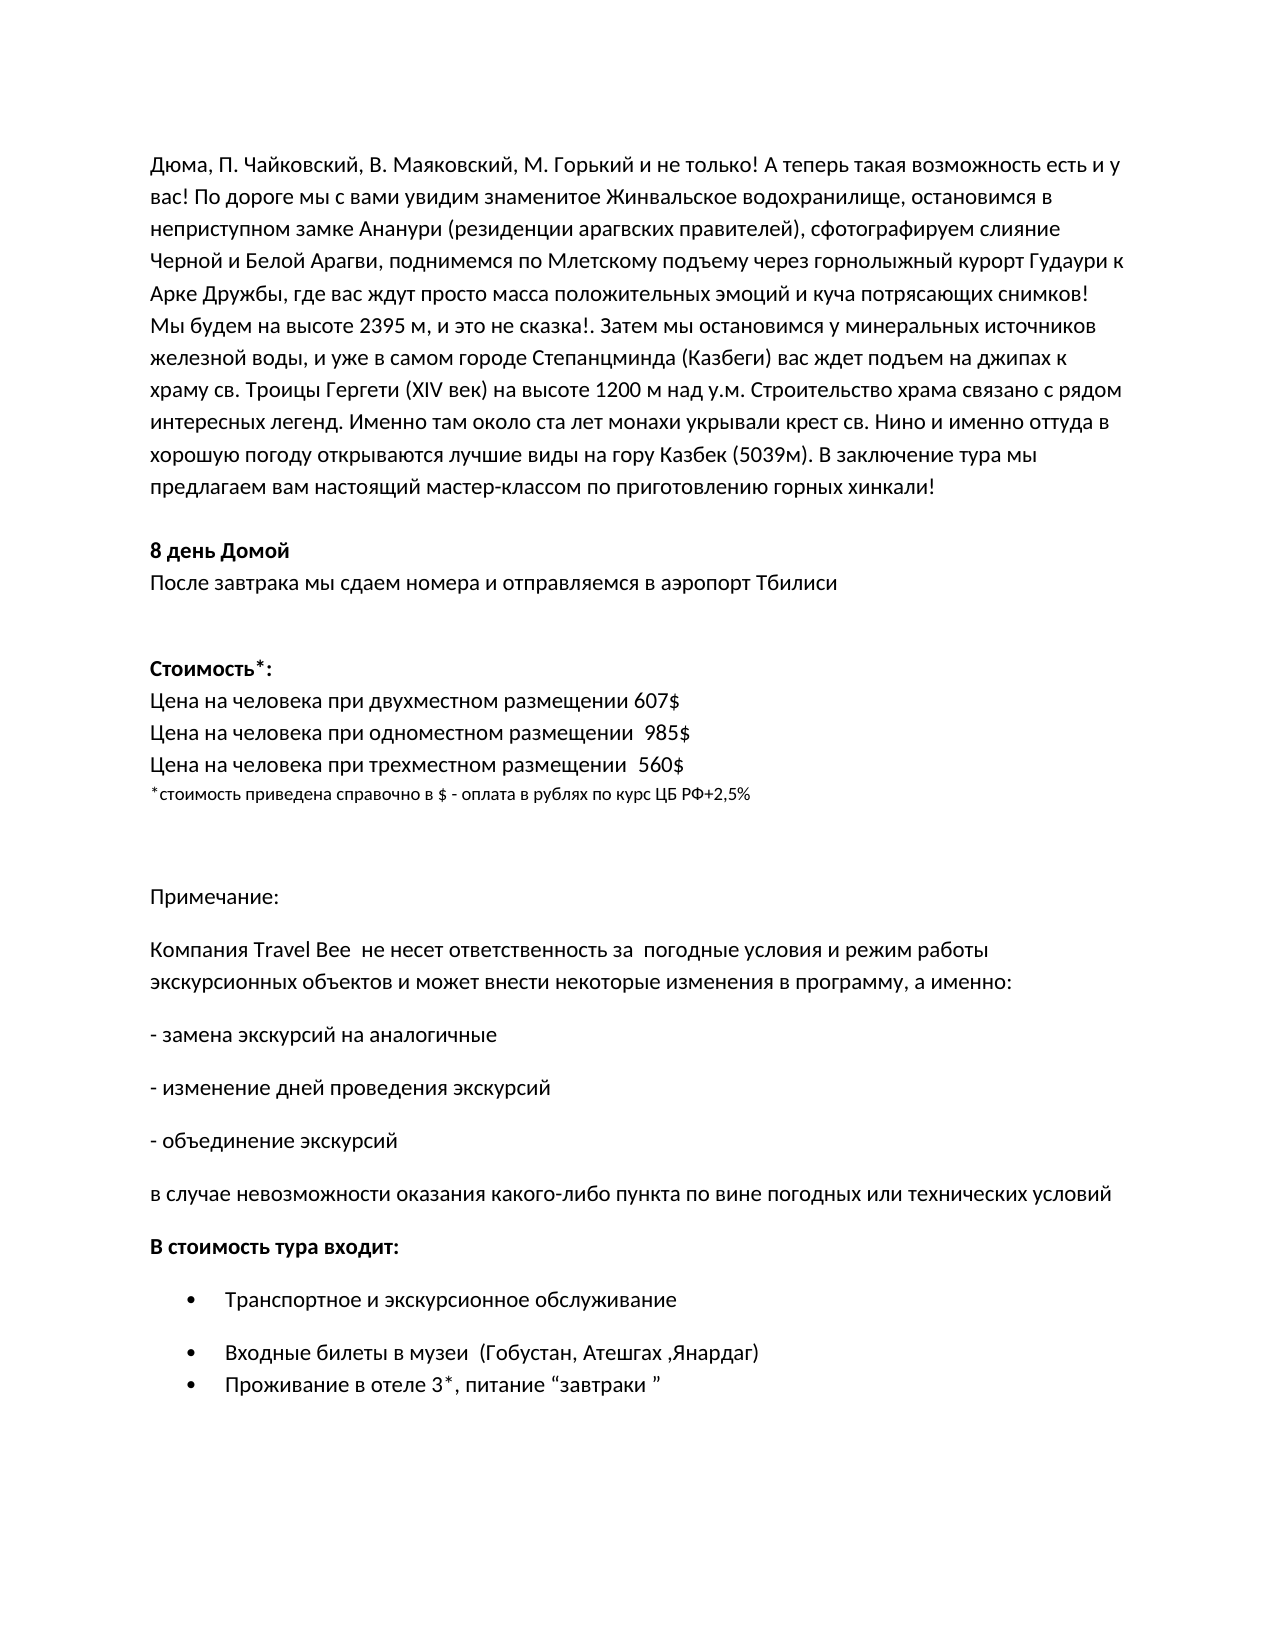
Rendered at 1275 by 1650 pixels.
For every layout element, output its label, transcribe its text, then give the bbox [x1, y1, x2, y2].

text Стоимость*: Цена на человека при двухместном размещении 607$ Цена на человека при одноместном размещении 985$ Цена на человека при трехместном размещении 560$ *стоимость приведена справочно в $ - оплата в рублях по курс ЦБ РФ+2,5% [150, 621, 1125, 804]
text - объединение экскурсий [150, 1126, 1125, 1154]
list Входные билеты в музеи (Гобустан, Атешгах ,Янардаг) [187, 1338, 1125, 1366]
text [150, 150, 1125, 596]
text - изменение дней проведения экскурсий [150, 1073, 1125, 1101]
text Компания Travel Bee не несет ответственность за погодные условия и режим работы экскурсионных объектов и может внести некоторые изменения в программу, а именно: [150, 935, 1125, 995]
list Проживание в отеле 3*, питание “завтраки ” [187, 1370, 1125, 1398]
text В стоимость тура входит: [150, 1232, 1125, 1260]
text в случае невозможности оказания какого-либо пункта по вине погодных или технических условий [150, 1179, 1125, 1207]
text Примечание: [150, 882, 1125, 910]
list Транспортное и экскурсионное обслуживание [187, 1285, 1125, 1313]
text - замена экскурсий на аналогичные [150, 1020, 1125, 1048]
